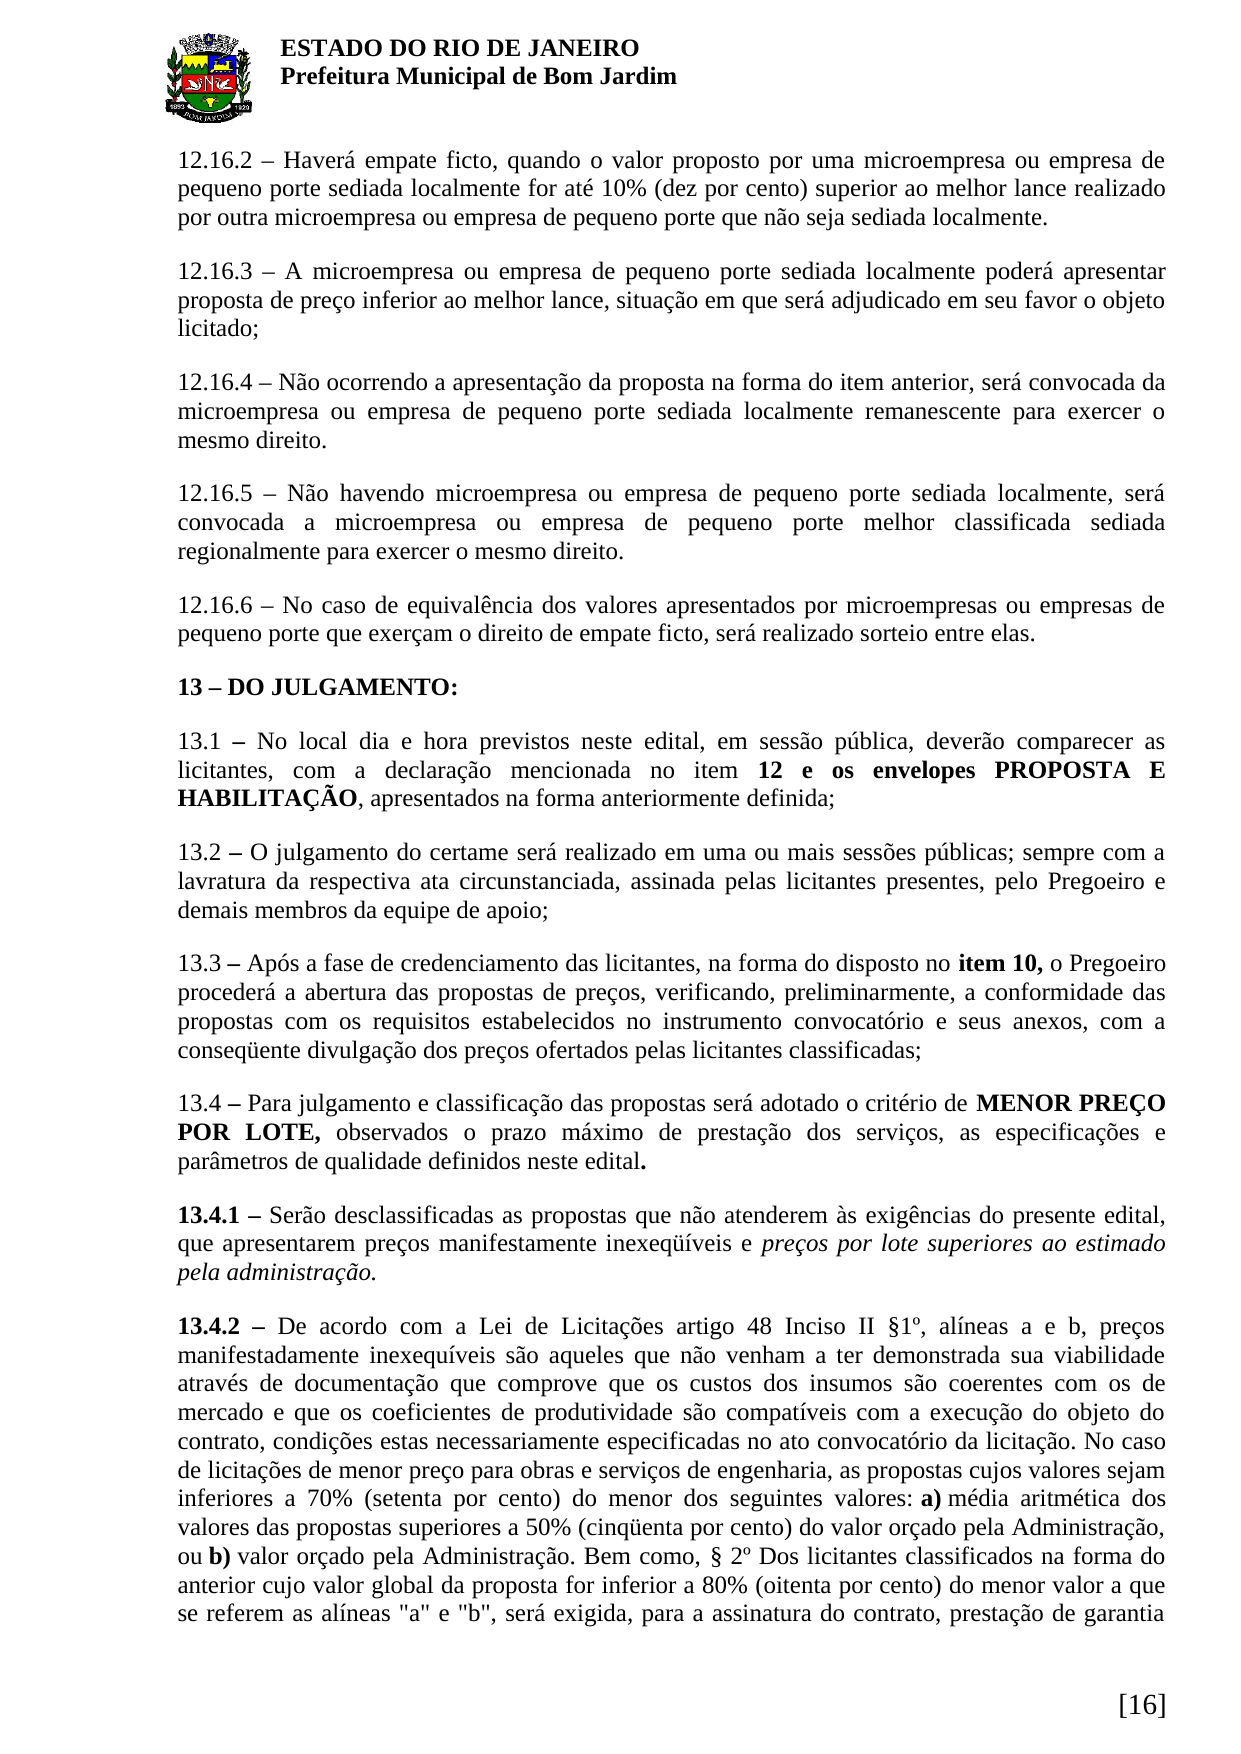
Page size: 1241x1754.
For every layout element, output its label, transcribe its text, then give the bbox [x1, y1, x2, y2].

text 13.4 – Para julgamento e classificação das propostas será adotado o critério de MENOR PREÇO POR LOTE, observados o prazo máximo de prestação dos serviços, as especificações e parâmetros de qualidade definidos neste edital. [177, 1088, 1166, 1175]
text 13 – DO JULGAMENTO: [177, 672, 1166, 701]
text 12.16.6 – No caso de equivalência dos valores apresentados por microempresas ou empresas de pequeno porte que exerçam o direito de empate ficto, será realizado sorteio entre elas. [177, 590, 1166, 647]
text 12.16.2 – Haverá empate ficto, quando o valor proposto por uma microempresa ou empresa de pequeno porte sediada localmente for até 10% (dez por cento) superior ao melhor lance realizado por outra microempresa ou empresa de pequeno porte que não seja sediada localmente. [177, 145, 1166, 231]
text 12.16.4 – Não ocorrendo a apresentação da proposta na forma do item anterior, será convocada da microempresa ou empresa de pequeno porte sediada localmente remanescente para exercer o mesmo direito. [177, 367, 1166, 453]
text 12.16.3 – A microempresa ou empresa de pequeno porte sediada localmente poderá apresentar proposta de preço inferior ao melhor lance, situação em que será adjudicado em seu favor o objeto licitado; [177, 256, 1166, 342]
text 13.2 – O julgamento do certame será realizado em uma ou mais sessões públicas; sempre com a lavratura da respectiva ata circunstanciada, assinada pelas licitantes presentes, pelo Pregoeiro e demais membros da equipe de apoio; [177, 837, 1166, 923]
text 13.4.1 – Serão desclassificadas as propostas que não atenderem às exigências do presente edital, que apresentarem preços manifestamente inexeqüíveis e preços por lote superiores ao estimado pela administração. [177, 1200, 1166, 1286]
text 13.1 – No local dia e hora previstos neste edital, em sessão pública, deverão comparecer as licitantes, com a declaração mencionada no item 12 e os envelopes PROPOSTA E HABILITAÇÃO, apresentados na forma anteriormente definida; [177, 726, 1166, 812]
picture [163, 31, 253, 123]
text 12.16.5 – Não havendo microempresa ou empresa de pequeno porte sediada localmente, será convocada a microempresa ou empresa de pequeno porte melhor classificada sediada regionalmente para exercer o mesmo direito. [177, 478, 1166, 565]
text 13.3 – Após a fase de credenciamento das licitantes, na forma do disposto no item 10, o Pregoeiro procederá a abertura das propostas de preços, verificando, preliminarmente, a conformidade das propostas com os requisitos estabelecidos no instrumento convocatório e seus anexos, com a conseqüente divulgação dos preços ofertados pelas licitantes classificadas; [177, 948, 1166, 1063]
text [177, 1311, 1166, 1570]
